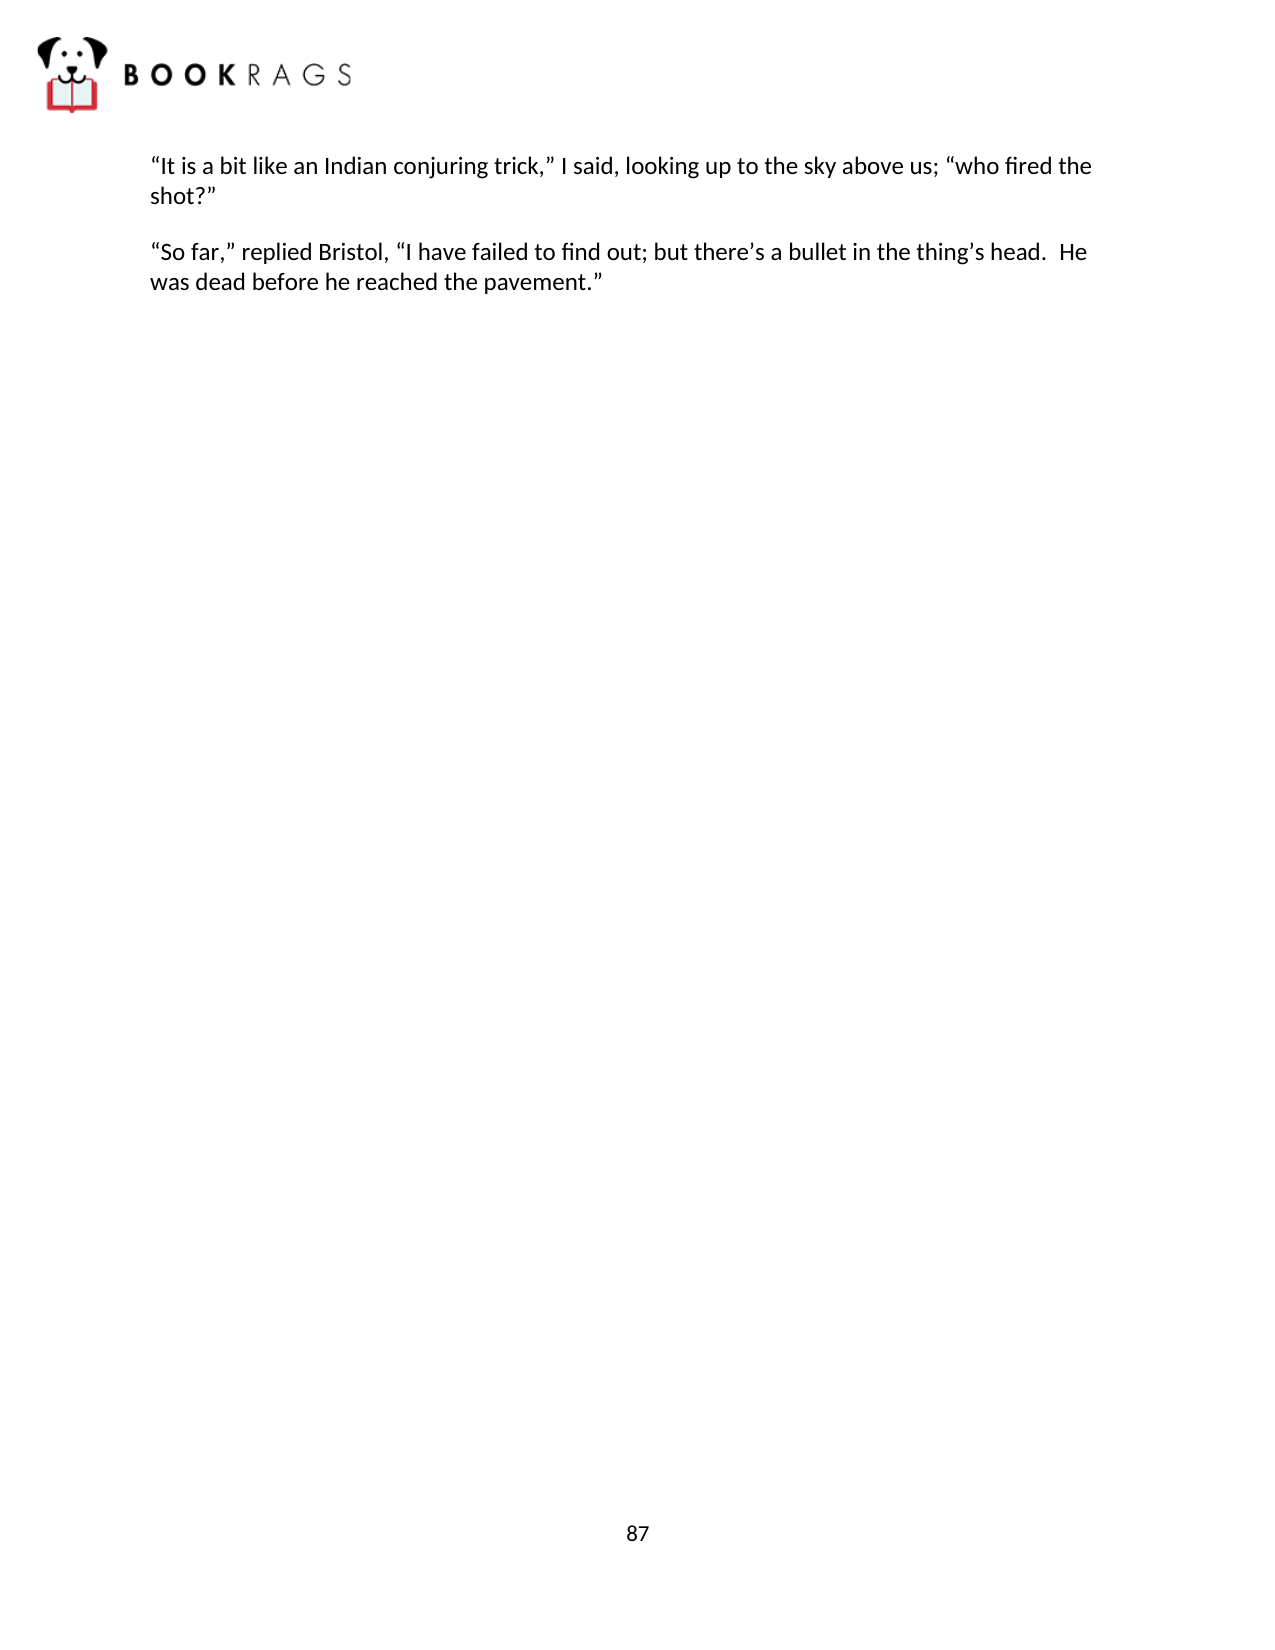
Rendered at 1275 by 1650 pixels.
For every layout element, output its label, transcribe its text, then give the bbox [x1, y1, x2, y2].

text “It is a bit like an Indian conjuring trick,” I said, looking up to the sky above us; “who fired the shot?” [150, 150, 1125, 211]
text “So far,” replied Bristol, “I have failed to find out; but there’s a bullet in the thing’s head. He was dead before he reached the pavement.” [150, 236, 1125, 297]
picture [37, 37, 351, 113]
